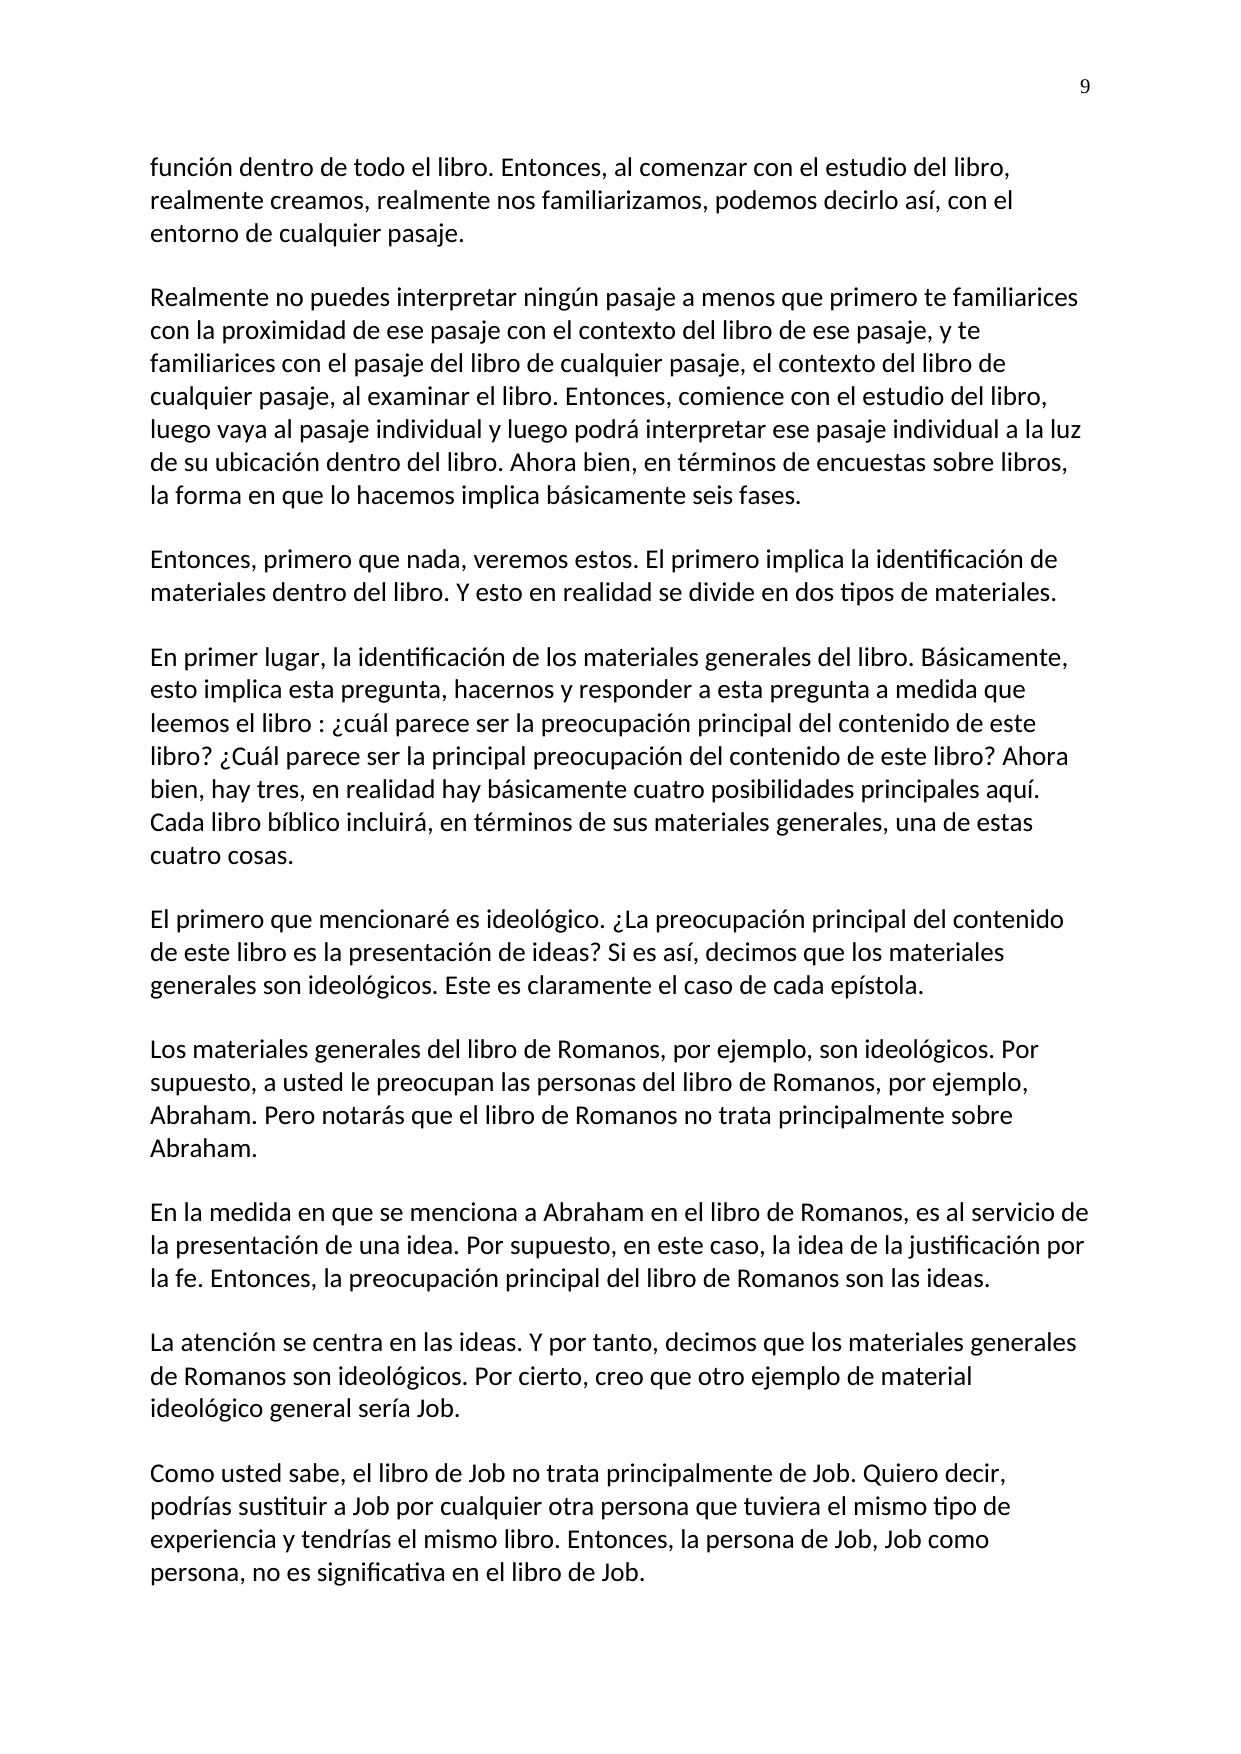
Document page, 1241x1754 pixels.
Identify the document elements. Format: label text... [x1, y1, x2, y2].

text Realmente no puedes interpretar ningún pasaje a menos que primero te familiarices con la proximidad de ese pasaje con el contexto del libro de ese pasaje, y te familiarices con el pasaje del libro de cualquier pasaje, el contexto del libro de cualquier pasaje, al examinar el libro. Entonces, comience con el estudio del libro, luego vaya al pasaje individual y luego podrá interpretar ese pasaje individual a la luz de su ubicación dentro del libro. Ahora bien, en términos de encuestas sobre libros, la forma en que lo hacemos implica básicamente seis fases. [150, 280, 1090, 511]
text En la medida en que se menciona a Abraham en el libro de Romanos, es al servicio de la presentación de una idea. Por supuesto, en este caso, la idea de la justificación por la fe. Entonces, la preocupación principal del libro de Romanos son las ideas. [150, 1195, 1090, 1294]
text El primero que mencionaré es ideológico. ¿La preocupación principal del contenido de este libro es la presentación de ideas? Si es así, decimos que los materiales generales son ideológicos. Este es claramente el caso de cada epístola. [150, 902, 1090, 1001]
text La atención se centra en las ideas. Y por tanto, decimos que los materiales generales de Romanos son ideológicos. Por cierto, creo que otro ejemplo de material ideológico general sería Job. [150, 1326, 1090, 1425]
text Los materiales generales del libro de Romanos, por ejemplo, son ideológicos. Por supuesto, a usted le preocupan las personas del libro de Romanos, por ejemplo, Abraham. Pero notarás que el libro de Romanos no trata principalmente sobre Abraham. [150, 1032, 1090, 1164]
text En primer lugar, la identificación de los materiales generales del libro. Básicamente, esto implica esta pregunta, hacernos y responder a esta pregunta a medida que leemos el libro : ¿cuál parece ser la preocupación principal del contenido de este libro? ¿Cuál parece ser la principal preocupación del contenido de este libro? Ahora bien, hay tres, en realidad hay básicamente cuatro posibilidades principales aquí. Cada libro bíblico incluirá, en términos de sus materiales generales, una de estas cuatro cosas. [150, 640, 1090, 871]
text Entonces, primero que nada, veremos estos. El primero implica la identificación de materiales dentro del libro. Y esto en realidad se divide en dos tipos de materiales. [150, 542, 1090, 608]
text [150, 150, 1090, 249]
text Como usted sabe, el libro de Job no trata principalmente de Job. Quiero decir, podrías sustituir a Job por cualquier otra persona que tuviera el mismo tipo de experiencia y tendrías el mismo libro. Entonces, la persona de Job, Job como persona, no es significativa en el libro de Job. [150, 1456, 1090, 1588]
